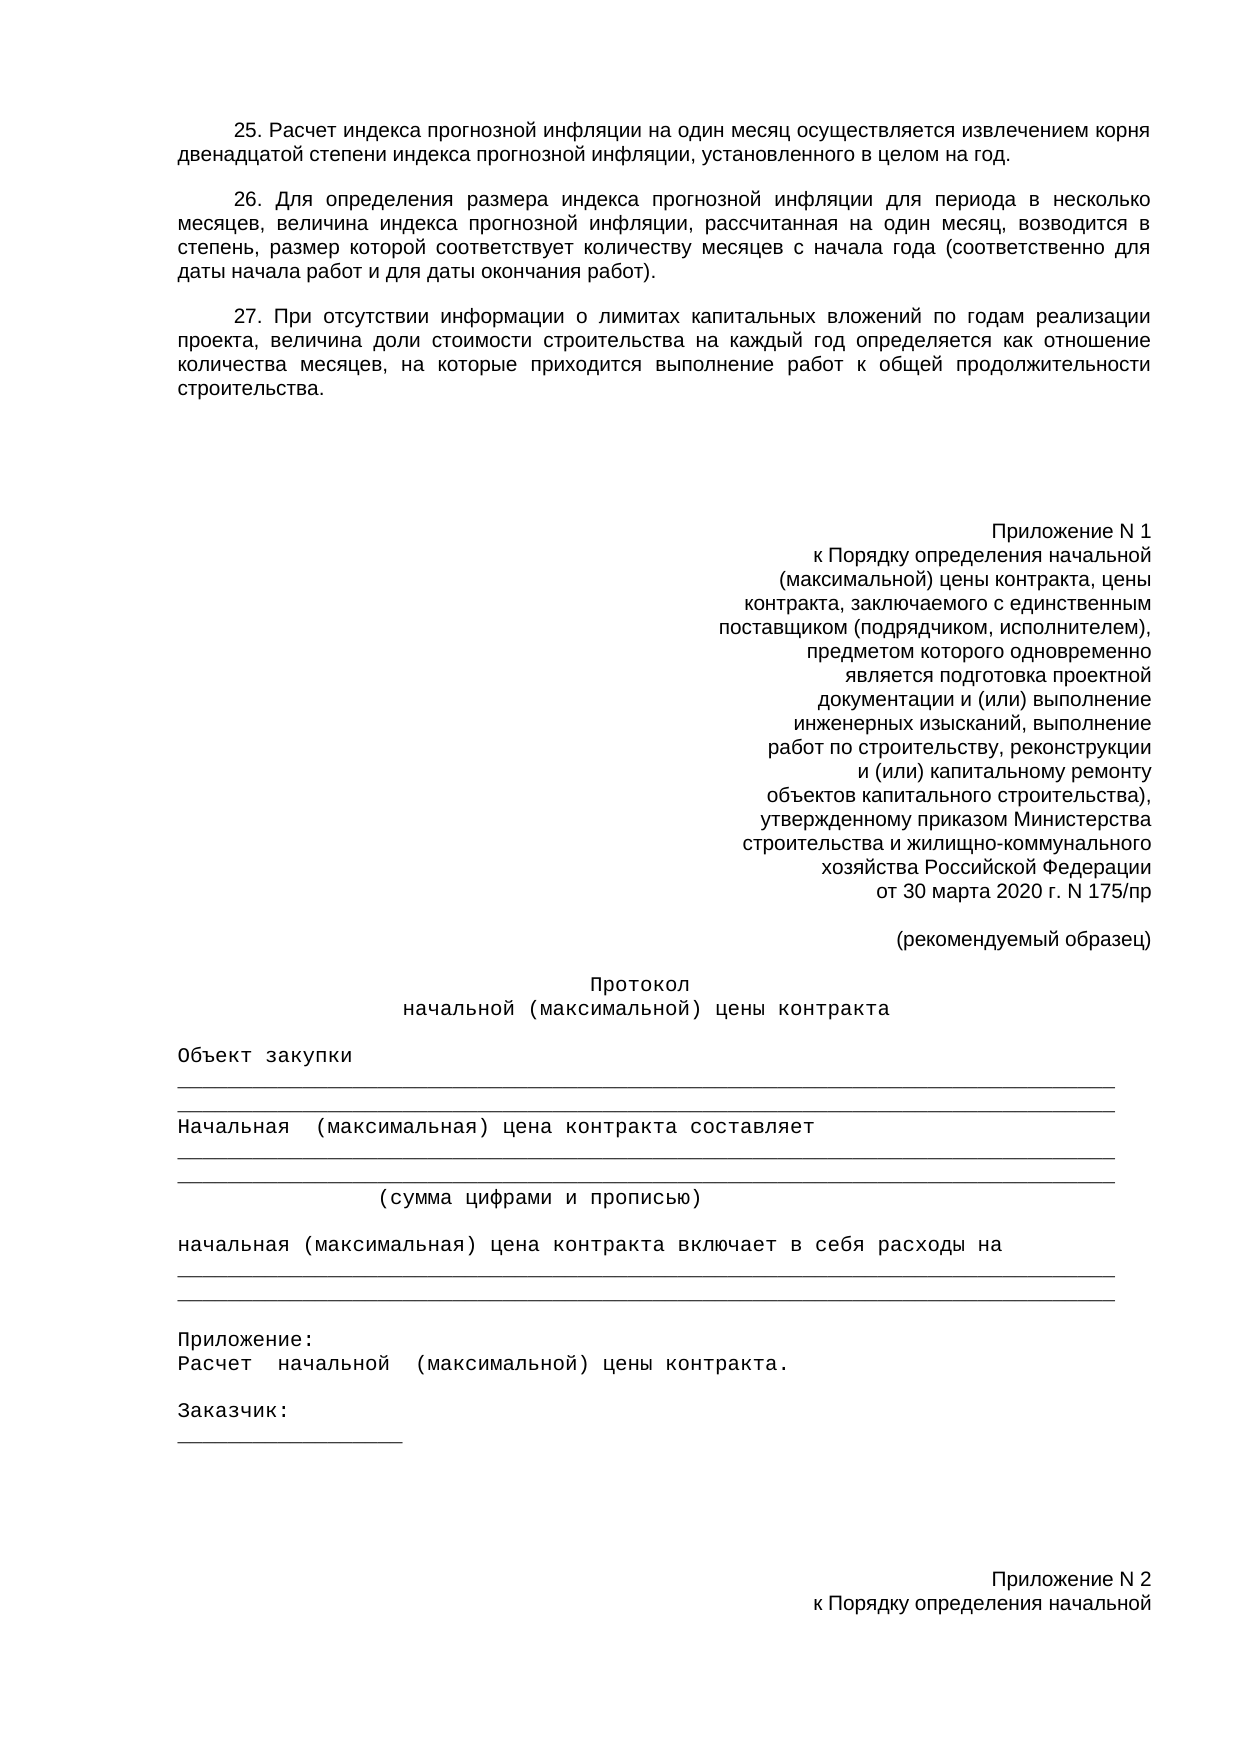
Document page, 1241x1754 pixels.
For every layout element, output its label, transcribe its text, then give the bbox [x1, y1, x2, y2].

text Объект закупки [177, 1045, 1152, 1069]
text от 30 марта 2020 г. N 175/пр [177, 878, 1152, 902]
text начальной (максимальной) цены контракта [177, 998, 1152, 1022]
text начальная (максимальная) цена контракта включает в себя расходы на [177, 1234, 1152, 1258]
text ___________________________________________________________________________ [177, 1140, 1152, 1163]
text ___________________________________________________________________________ [177, 1163, 1152, 1187]
text 26. Для определения размера индекса прогнозной инфляции для периода в несколько месяцев, величина индекса прогнозной инфляции, рассчитанная на один месяц, возводится в степень, размер которой соответствует количеству месяцев с начала года (соответственно для даты начала работ и для даты окончания работ). [177, 187, 1152, 283]
text документации и (или) выполнение [177, 687, 1152, 711]
text к Порядку определения начальной [177, 543, 1152, 567]
text ___________________________________________________________________________ [177, 1258, 1152, 1282]
text инженерных изысканий, выполнение [177, 711, 1152, 735]
text Приложение: [177, 1329, 1152, 1353]
text __________________ [177, 1424, 1152, 1447]
text контракта, заключаемого с единственным [177, 591, 1152, 615]
text 25. Расчет индекса прогнозной инфляции на один месяц осуществляется извлечением корня двенадцатой степени индекса прогнозной инфляции, установленного в целом на год. [177, 118, 1152, 166]
text Расчет начальной (максимальной) цены контракта. [177, 1353, 1152, 1376]
text строительства и жилищно-коммунального [177, 831, 1152, 854]
text хозяйства Российской Федерации [177, 854, 1152, 878]
text Приложение N 2 [177, 1567, 1152, 1591]
text ___________________________________________________________________________ [177, 1282, 1152, 1305]
text (максимальной) цены контракта, цены [177, 567, 1152, 591]
text ___________________________________________________________________________ [177, 1093, 1152, 1116]
text (рекомендуемый образец) [177, 926, 1152, 950]
text утвержденному приказом Министерства [177, 807, 1152, 831]
text и (или) капитальному ремонту [177, 759, 1152, 783]
text Протокол [177, 974, 1152, 998]
text Заказчик: [177, 1400, 1152, 1424]
text ___________________________________________________________________________ [177, 1069, 1152, 1093]
text поставщиком (подрядчиком, исполнителем), [177, 615, 1152, 639]
text 27. При отсутствии информации о лимитах капитальных вложений по годам реализации проекта, величина доли стоимости строительства на каждый год определяется как отношение количества месяцев, на которые приходится выполнение работ к общей продолжительности строительства. [177, 303, 1152, 399]
text к Порядку определения начальной [177, 1591, 1152, 1615]
text (сумма цифрами и прописью) [177, 1187, 1152, 1211]
text является подготовка проектной [177, 663, 1152, 687]
text объектов капитального строительства), [177, 783, 1152, 807]
text предметом которого одновременно [177, 639, 1152, 663]
text Начальная (максимальная) цена контракта составляет [177, 1116, 1152, 1140]
text Приложение N 1 [177, 519, 1152, 543]
text работ по строительству, реконструкции [177, 735, 1152, 759]
